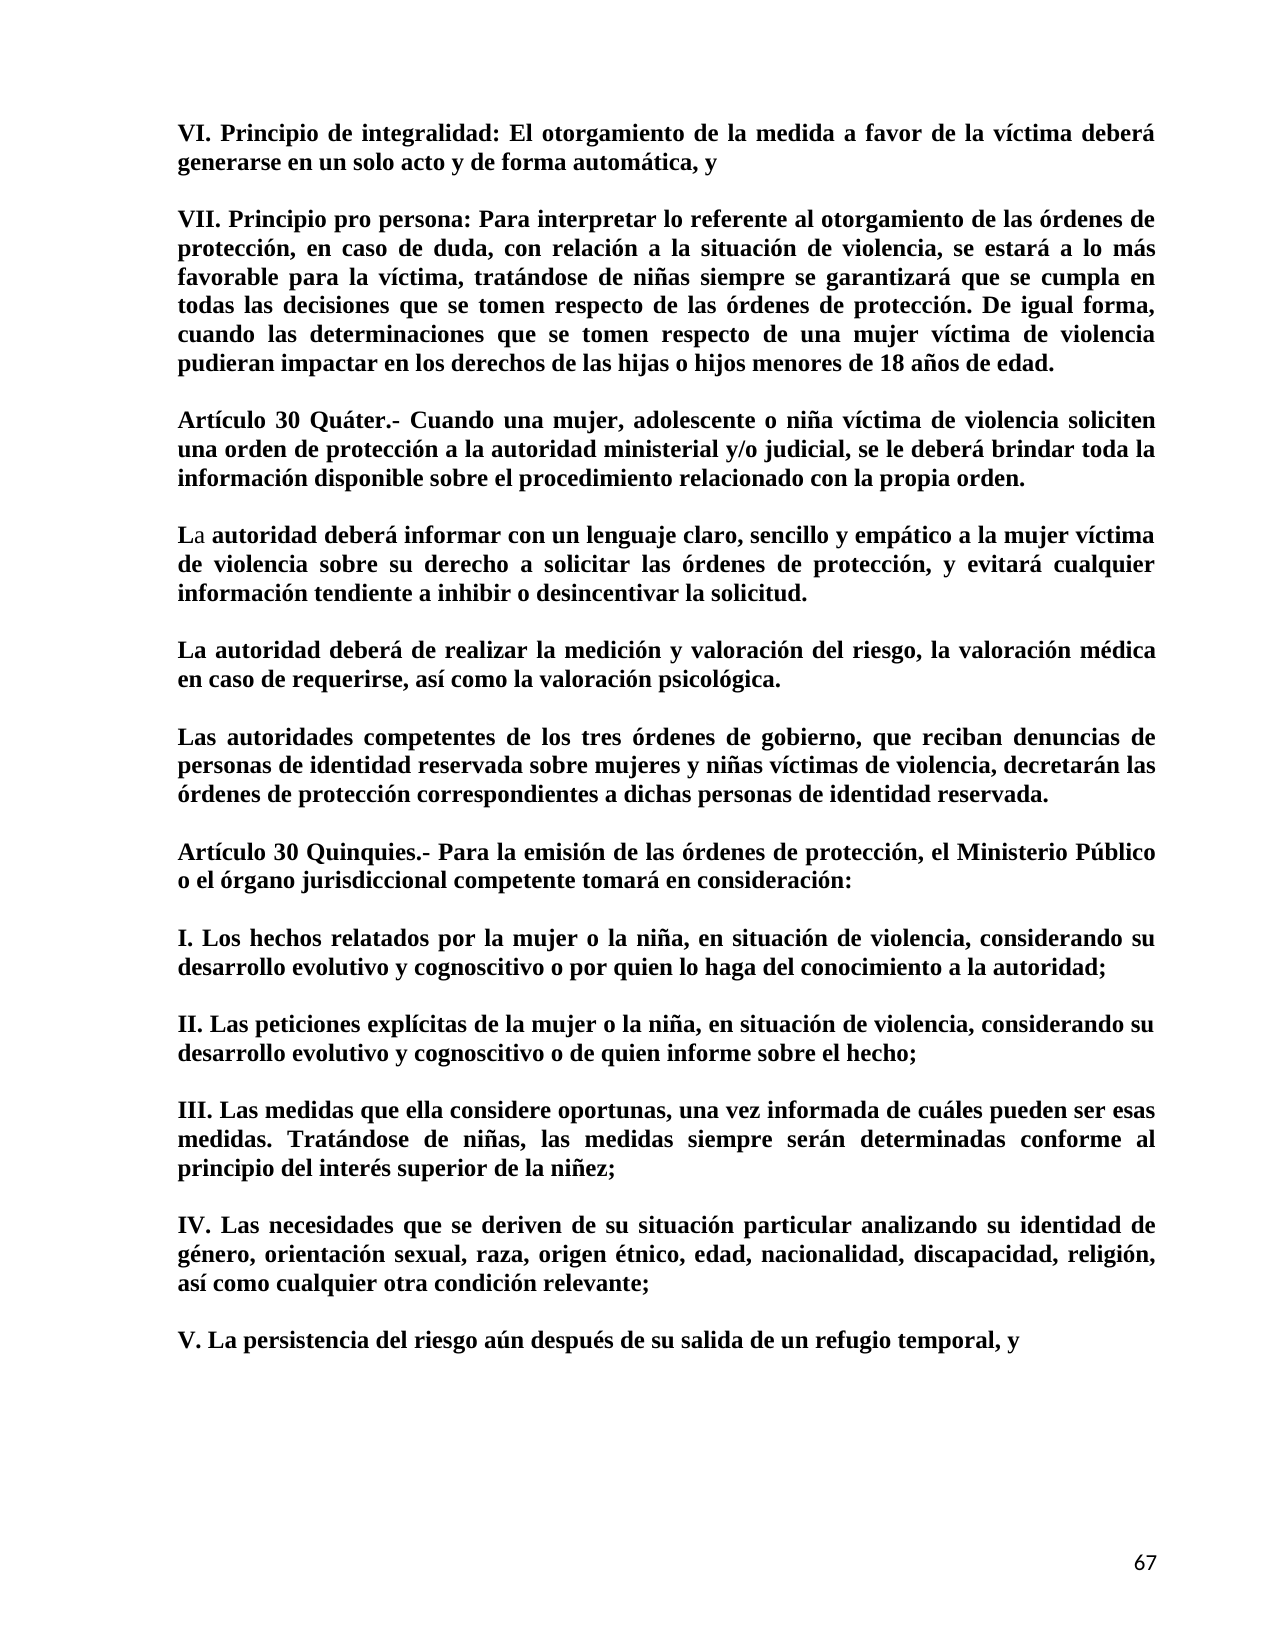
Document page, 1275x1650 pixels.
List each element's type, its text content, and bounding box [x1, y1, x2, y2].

text IV. Las necesidades que se deriven de su situación particular analizando su identidad de género, orientación sexual, raza, origen étnico, edad, nacionalidad, discapacidad, religión, así como cualquier otra condición relevante; [177, 1211, 1157, 1297]
text Artículo 30 Quinquies.- Para la emisión de las órdenes de protección, el Ministerio Público o el órgano jurisdiccional competente tomará en consideración: [177, 837, 1157, 894]
text I. Los hechos relatados por la mujer o la niña, en situación de violencia, considerando su desarrollo evolutivo y cognoscitivo o por quien lo haga del conocimiento a la autoridad; [177, 923, 1157, 981]
text La autoridad deberá de realizar la medición y valoración del riesgo, la valoración médica en caso de requerirse, así como la valoración psicológica. [177, 636, 1157, 693]
text Artículo 30 Quáter.- Cuando una mujer, adolescente o niña víctima de violencia soliciten una orden de protección a la autoridad ministerial y/o judicial, se le deberá brindar toda la información disponible sobre el procedimiento relacionado con la propia orden. [177, 406, 1157, 492]
text La autoridad deberá informar con un lenguaje claro, sencillo y empático a la mujer víctima de violencia sobre su derecho a solicitar las órdenes de protección, y evitará cualquier información tendiente a inhibir o desincentivar la solicitud. [177, 521, 1157, 607]
text V. La persistencia del riesgo aún después de su salida de un refugio temporal, y [177, 1326, 1157, 1354]
text III. Las medidas que ella considere oportunas, una vez informada de cuáles pueden ser esas medidas. Tratándose de niñas, las medidas siempre serán determinadas conforme al principio del interés superior de la niñez; [177, 1096, 1157, 1182]
text Las autoridades competentes de los tres órdenes de gobierno, que reciban denuncias de personas de identidad reservada sobre mujeres y niñas víctimas de violencia, decretarán las órdenes de protección correspondientes a dichas personas de identidad reservada. [177, 722, 1157, 808]
text VI. Principio de integralidad: El otorgamiento de la medida a favor de la víctima deberá generarse en un solo acto y de forma automática, y [177, 118, 1157, 176]
text II. Las peticiones explícitas de la mujer o la niña, en situación de violencia, considerando su desarrollo evolutivo y cognoscitivo o de quien informe sobre el hecho; [177, 1009, 1157, 1067]
text VII. Principio pro persona: Para interpretar lo referente al otorgamiento de las órdenes de protección, en caso de duda, con relación a la situación de violencia, se estará a lo más favorable para la víctima, tratándose de niñas siempre se garantizará que se cumpla en todas las decisiones que se tomen respecto de las órdenes de protección. De igual forma, cuando las determinaciones que se tomen respecto de una mujer víctima de violencia pudieran impactar en los derechos de las hijas o hijos menores de 18 años de edad. [177, 204, 1157, 377]
